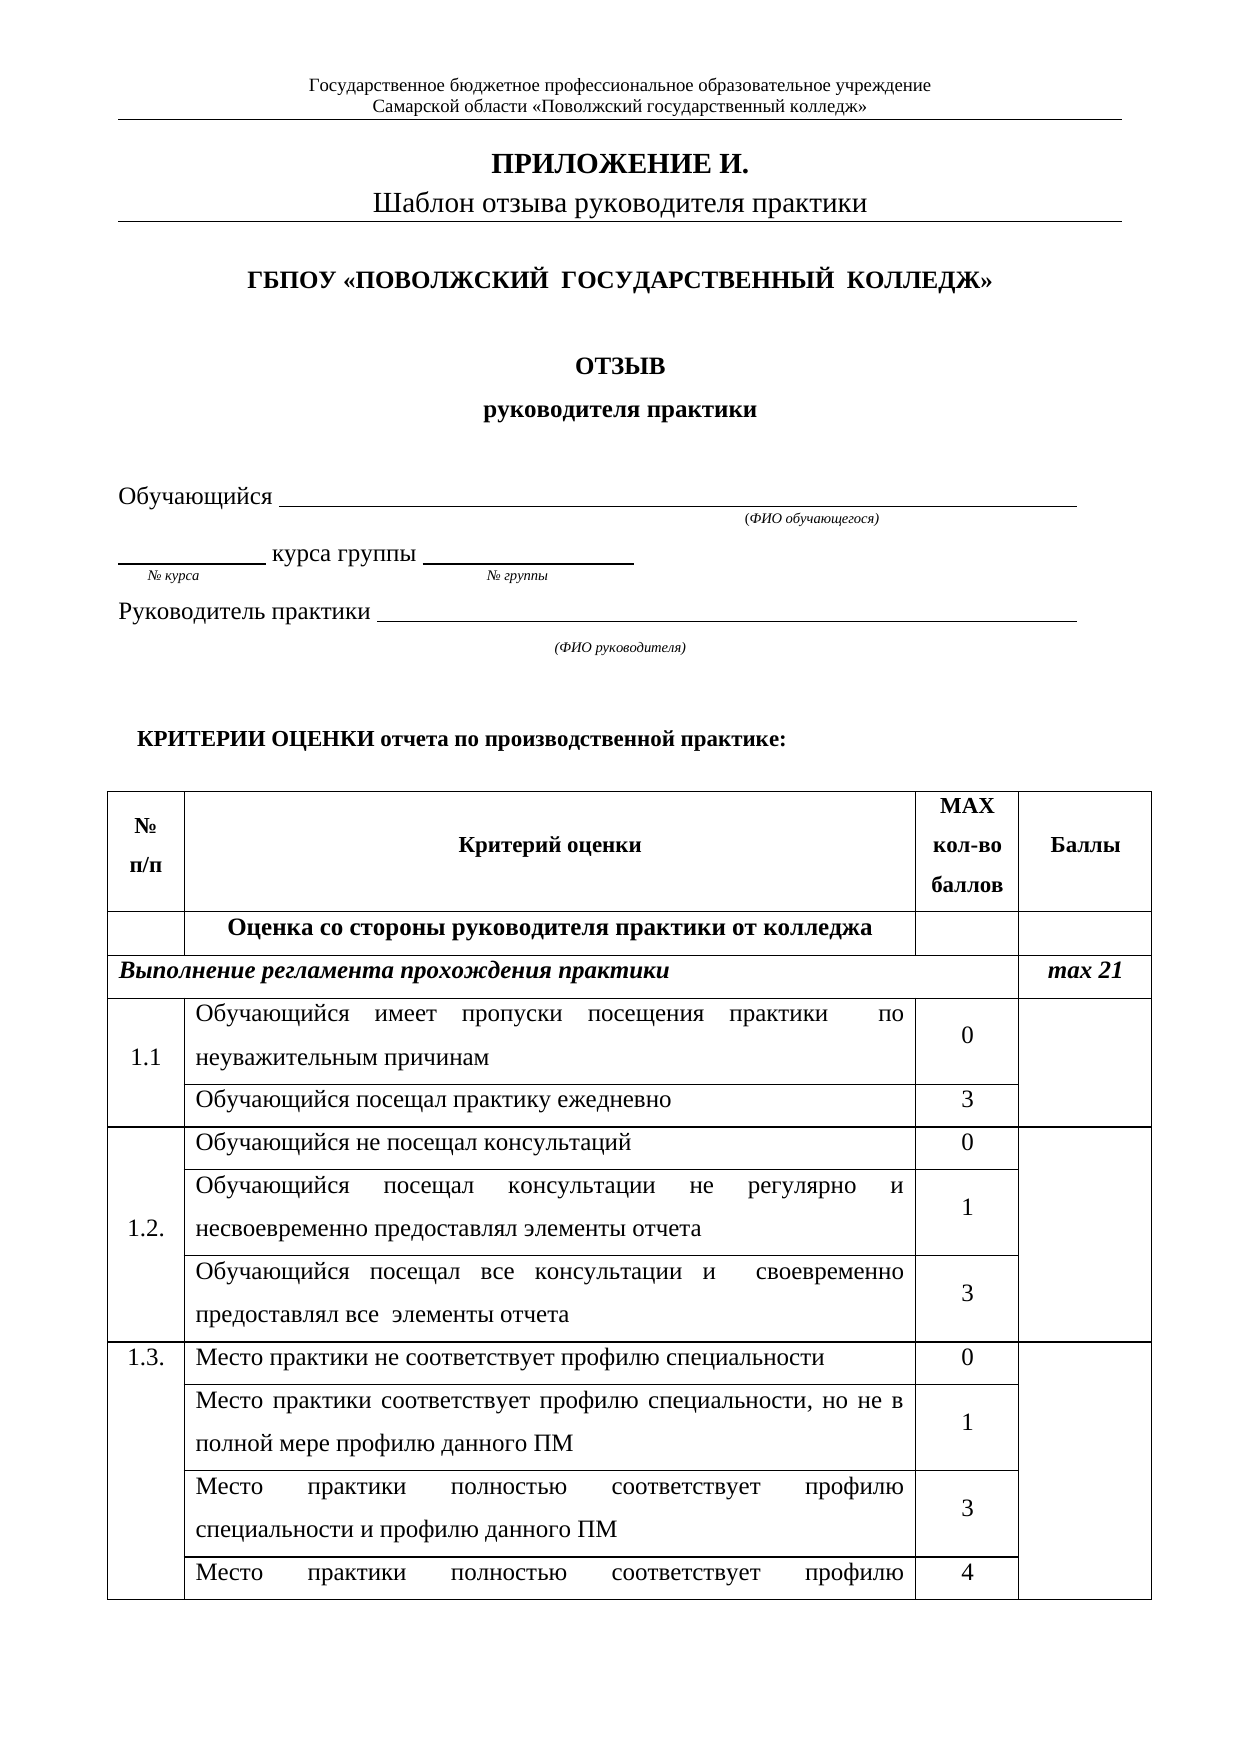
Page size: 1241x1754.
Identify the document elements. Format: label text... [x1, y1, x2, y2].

text руководителя практики [118, 394, 1122, 423]
text (ФИО обучающегося) [418, 509, 1130, 538]
text ОТЗЫВ [118, 351, 1122, 380]
text ПРИЛОЖЕНИЕ И. [118, 146, 1122, 180]
table_cell [916, 912, 1018, 954]
table_cell 1.1 [108, 999, 184, 1126]
table_header МАХ кол-во баллов [916, 792, 1018, 911]
table_cell Место практики не соответствует профилю специальности [185, 1343, 915, 1384]
table_cell 0 [916, 999, 1018, 1083]
table_cell Место практики полностью соответствует профилю специальности и профилю данного ПМ [185, 1471, 915, 1556]
table_cell [1019, 1128, 1151, 1341]
table_cell 1 [916, 1385, 1018, 1470]
table_cell mах 21 [1019, 956, 1151, 997]
text Шаблон отзыва руководителя практики [118, 185, 1122, 221]
text курса группы [118, 538, 1131, 567]
text Обучающийся [118, 481, 1130, 509]
table_cell 3 [916, 1471, 1018, 1556]
table_header № п/п [108, 792, 184, 911]
text КРИТЕРИИ ОЦЕНКИ отчета по производственной практике: [137, 725, 1122, 752]
text Руководитель практики [118, 596, 1122, 624]
table_cell 4 [916, 1558, 1018, 1599]
table_cell 1.2. [108, 1128, 184, 1341]
table_cell [108, 912, 184, 954]
text ГБПОУ «ПОВОЛЖСКИЙ ГОСУДАРСТВЕННЫЙ КОЛЛЕДЖ» [118, 265, 1122, 294]
table_cell 0 [916, 1128, 1018, 1169]
table_cell 3 [916, 1256, 1018, 1341]
table_cell 1.3. [108, 1343, 184, 1599]
table_cell Обучающийся имеет пропуски посещения практики по неуважительным причинам [185, 999, 915, 1083]
table_cell [1019, 1343, 1151, 1599]
table_cell Обучающийся посещал консультации не регулярно и несвоевременно предоставлял элементы отчета [185, 1170, 915, 1255]
table_cell Обучающийся не посещал консультаций [185, 1128, 915, 1169]
table_cell 1 [916, 1170, 1018, 1255]
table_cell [185, 1558, 915, 1599]
text (ФИО руководителя) [118, 639, 1122, 668]
table_cell [1019, 912, 1151, 954]
table_cell Обучающийся посещал все консультации и своевременно предоставлял все элементы отчета [185, 1256, 915, 1341]
table_cell Обучающийся посещал практику ежедневно [185, 1085, 915, 1126]
table_cell 3 [916, 1085, 1018, 1126]
table_cell Место практики соответствует профилю специальности, но не в полной мере профилю данного ПМ [185, 1385, 915, 1470]
table_cell 0 [916, 1343, 1018, 1384]
table_cell Оценка со стороны руководителя практики от колледжа [185, 912, 915, 954]
table_header Баллы [1019, 792, 1151, 911]
table_header Критерий оценки [185, 792, 915, 911]
table_cell [1019, 999, 1151, 1126]
table_cell Выполнение регламента прохождения практики [108, 956, 1018, 997]
text № курса № группы [148, 567, 1130, 596]
